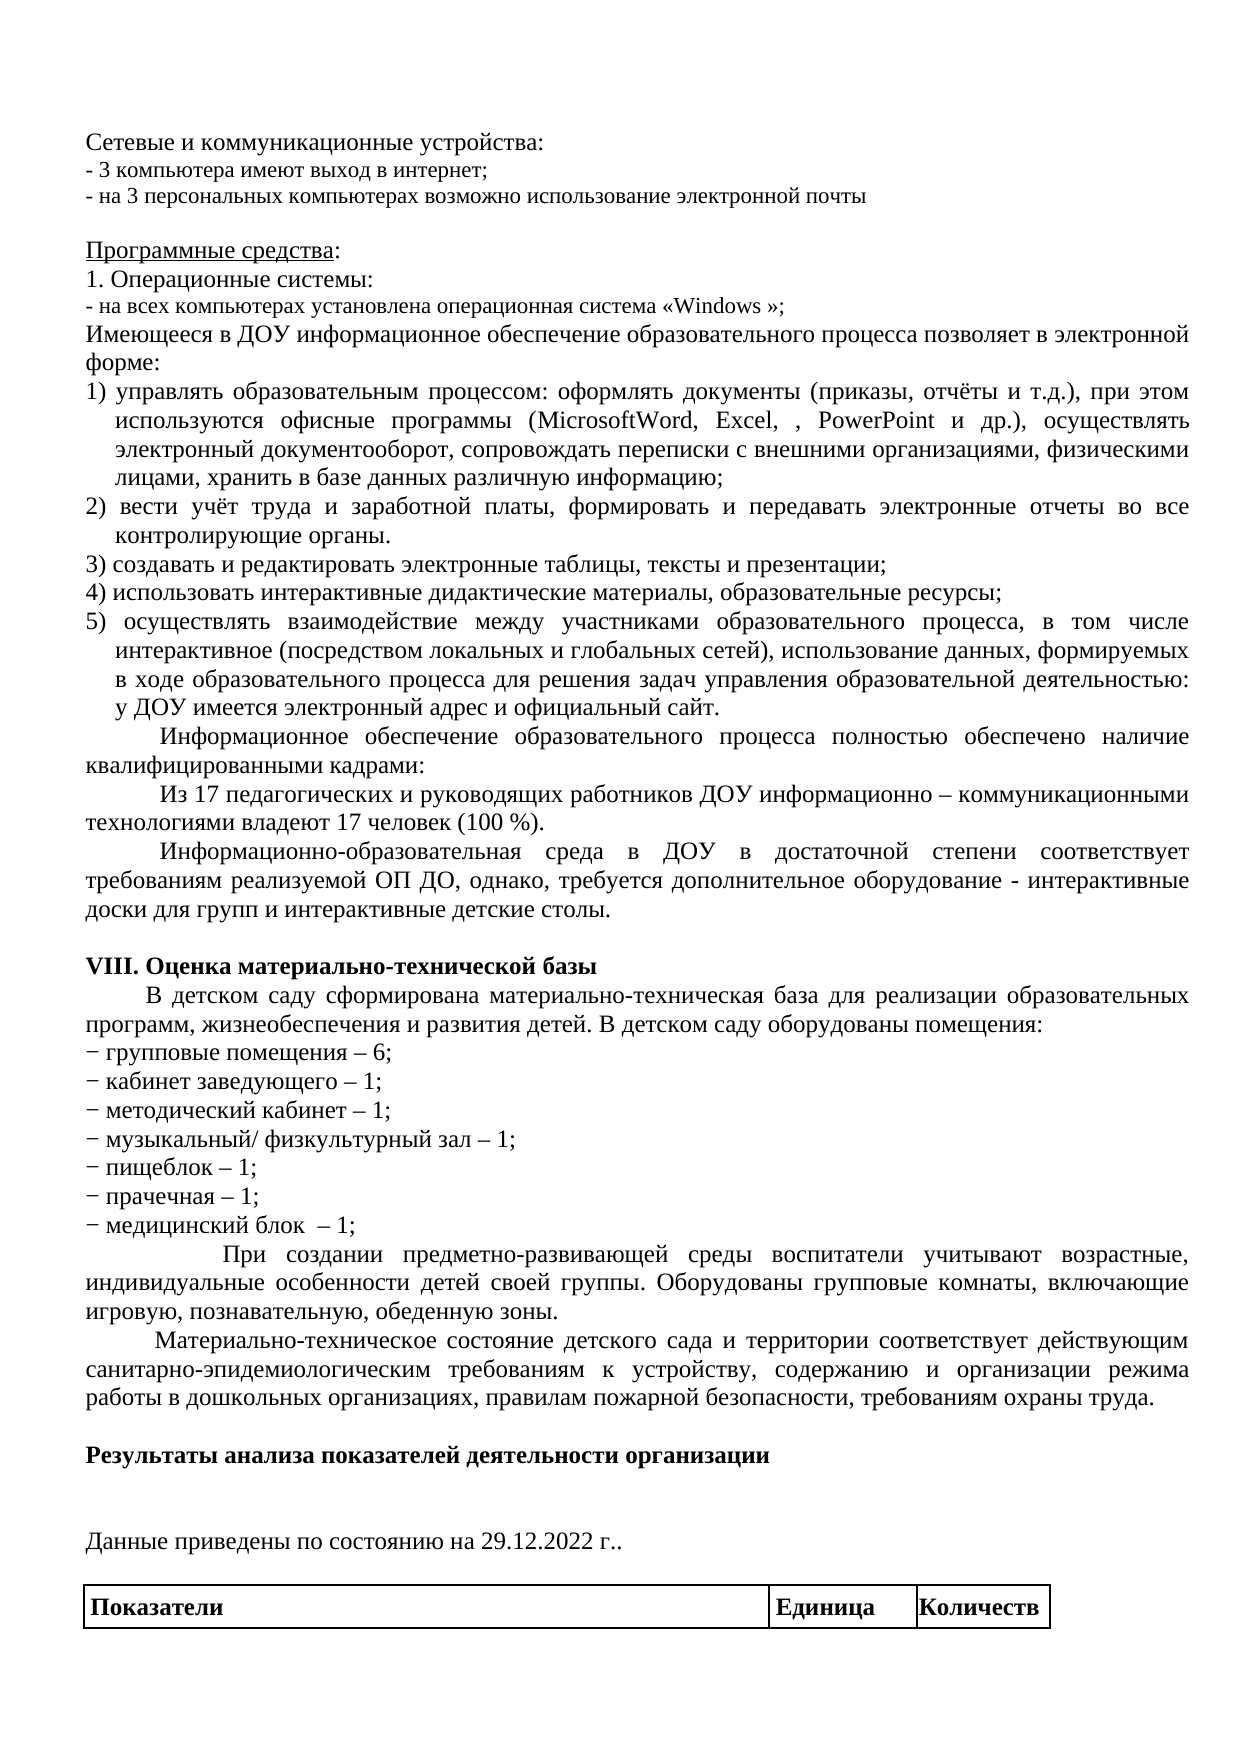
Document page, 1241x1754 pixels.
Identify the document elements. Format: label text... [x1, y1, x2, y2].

text Имеющееся в ДОУ информационное обеспечение образовательного процесса позволяет в электронной форме: [85, 319, 1190, 376]
text Материально-техническое состояние детского сада и территории соответствует действующим санитарно-эпидемиологическим требованиям к устройству, содержанию и организации режима работы в дошкольных организациях, правилам пожарной безопасности, требованиям охраны труда. [85, 1325, 1190, 1411]
text VIII. Оценка материально-технической базы [85, 951, 1190, 980]
text - 3 компьютера имеют выход в интернет; [85, 156, 1190, 182]
text − музыкальный/ физкультурный зал – 1; [85, 1124, 1190, 1152]
text Результаты анализа показателей деятельности организации [85, 1440, 1190, 1469]
table_header Показатели [85, 1586, 768, 1627]
text При создании предметно-развивающей среды воспитатели учитывают возрастные, индивидуальные особенности детей своей группы. Оборудованы групповые комнаты, включающие игровую, познавательную, обеденную зоны. [85, 1239, 1190, 1325]
text 2) вести учёт труда и заработной платы, формировать и передавать электронные отчеты во все контролирующие органы. [85, 491, 1190, 549]
text Информационное обеспечение образовательного процесса полностью обеспечено наличие квалифицированными кадрами: [85, 721, 1190, 779]
text В детском саду сформирована материально-техническая база для реализации образовательных программ, жизнеобеспечения и развития детей. В детском саду оборудованы помещения: [85, 980, 1190, 1037]
text 4) использовать интерактивные дидактические материалы, образовательные ресурсы; [85, 577, 1190, 606]
text Данные приведены по состоянию на 29.12.2022 г.. [85, 1526, 1190, 1555]
text 1. Операционные системы: [85, 264, 1190, 292]
text 3) создавать и редактировать электронные таблицы, тексты и презентации; [85, 549, 1190, 577]
text − прачечная – 1; [85, 1181, 1190, 1210]
text Сетевые и коммуникационные устройства: [85, 127, 1190, 156]
text 5) осуществлять взаимодействие между участниками образовательного процесса, в том числе интерактивное (посредством локальных и глобальных сетей), использование данных, формируемых в ходе образовательного процесса для решения задач управления образовательной деятельностью: у ДОУ имеется электронный адрес и официальный сайт. [85, 606, 1190, 721]
text - на всех компьютерах установлена операционная система «Windows »; [85, 292, 1190, 319]
text − пищеблок – 1; [85, 1152, 1190, 1181]
text Программные средства: [85, 235, 1190, 264]
table_header Единица измерения [770, 1586, 916, 1627]
text Информационно-образовательная среда в ДОУ в достаточной степени соответствует требованиям реализуемой ОП ДО, однако, требуется дополнительное оборудование - интерактивные доски для групп и интерактивные детские столы. [85, 836, 1190, 922]
text - на 3 персональных компьютерах возможно использование электронной почты [85, 182, 1190, 208]
table_header Количество [918, 1586, 1049, 1627]
text − групповые помещения – 6; [85, 1037, 1190, 1066]
text − кабинет заведующего – 1; [85, 1066, 1190, 1095]
text − методический кабинет – 1; [85, 1095, 1190, 1124]
text Из 17 педагогических и руководящих работников ДОУ информационно – коммуникационными технологиями владеют 17 человек (100 %). [85, 779, 1190, 836]
text 1) управлять образовательным процессом: оформлять документы (приказы, отчёты и т.д.), при этом используются офисные программы (MicrosoftWord, Excel, , PowerPoint и др.), осуществлять электронный документооборот, сопровождать переписки с внешними организациями, физическими лицами, хранить в базе данных различную информацию; [85, 376, 1190, 491]
text − медицинский блок – 1; [85, 1210, 1190, 1239]
